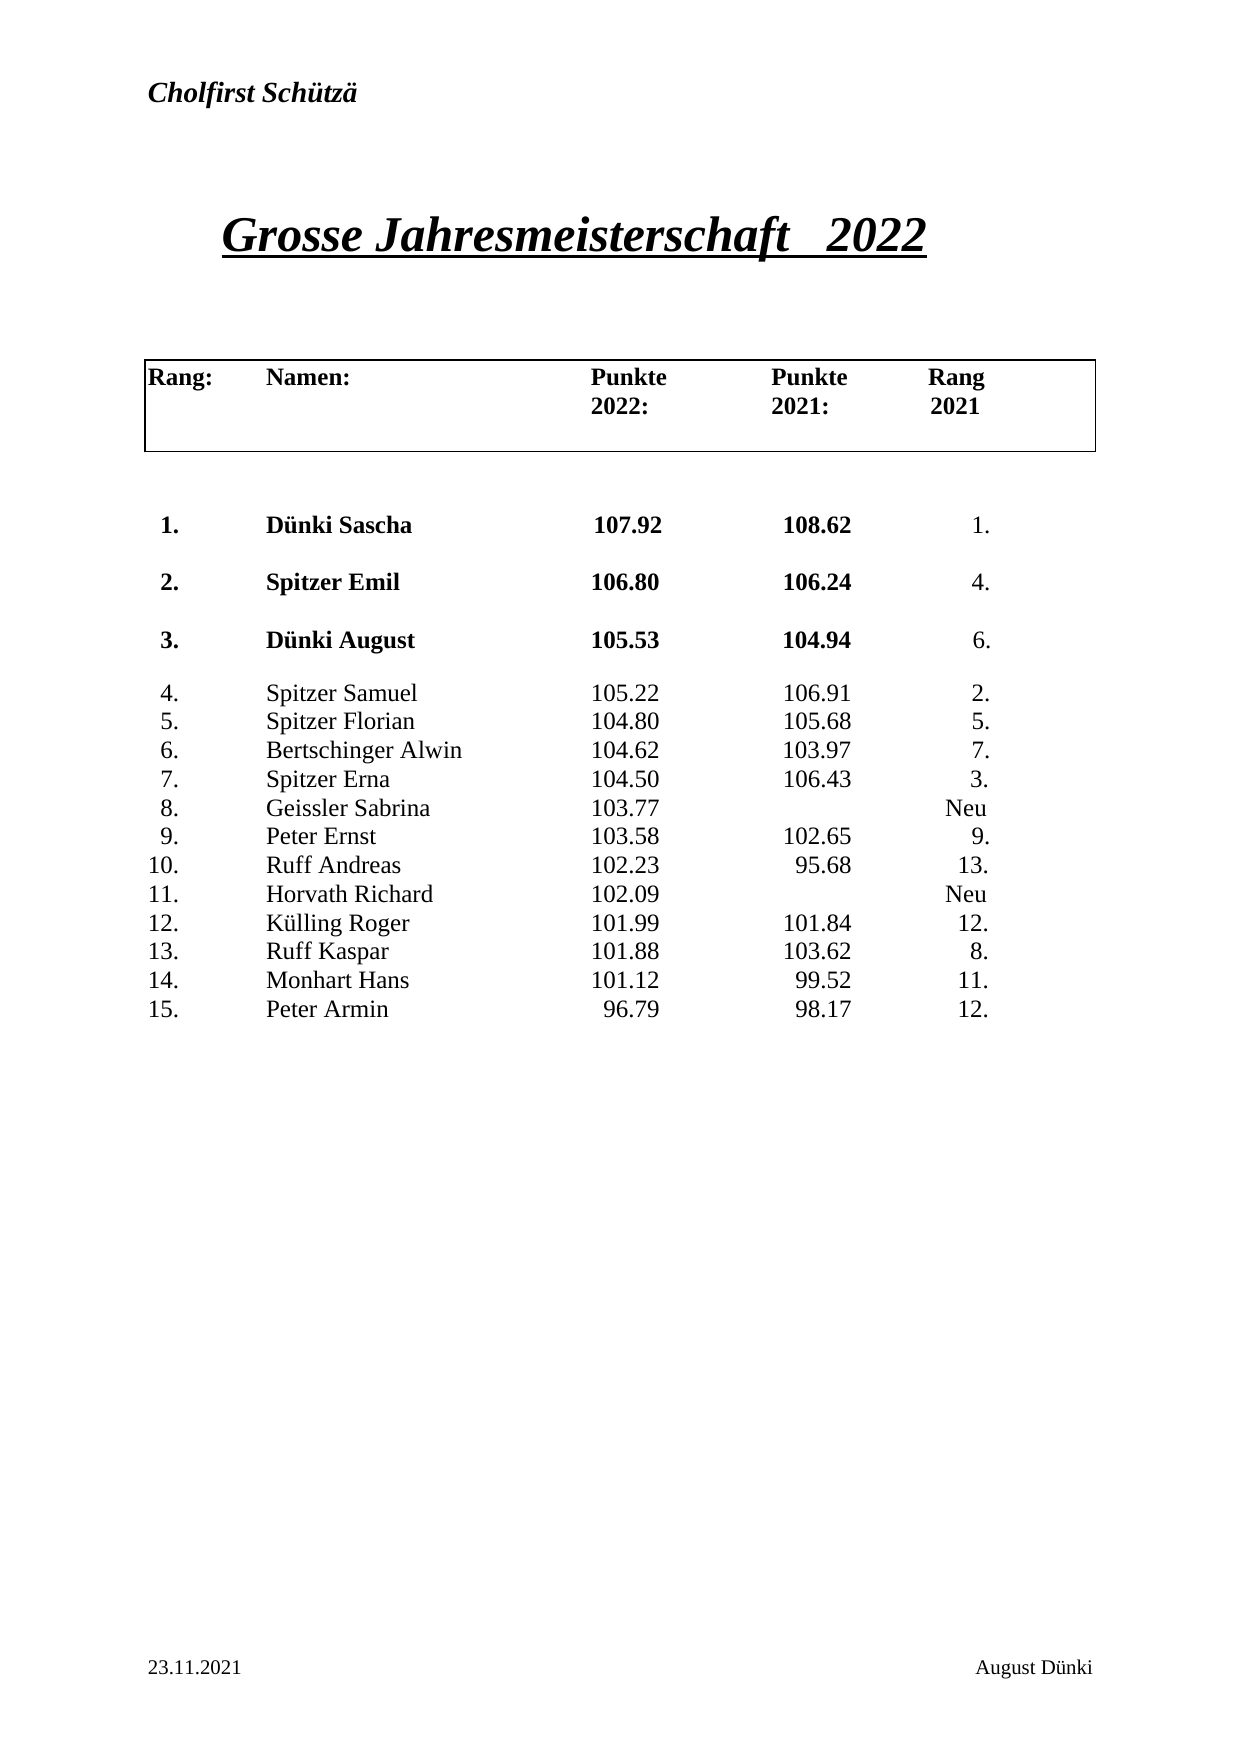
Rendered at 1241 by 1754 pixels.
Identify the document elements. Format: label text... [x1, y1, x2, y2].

text 2022: 2021: 2021 [146, 388, 1095, 451]
text 3. Dünki August 105.53 104.94 6. [148, 625, 1093, 654]
text Rang: Namen: Punkte Punkte Rang [146, 361, 1095, 388]
text 11. Horvath Richard 102.09 Neu [148, 879, 1093, 908]
text 14. Monhart Hans 101.12 99.52 11. [148, 965, 1093, 994]
text 4. Spitzer Samuel 105.22 106.91 2. [148, 678, 1093, 706]
text 10. Ruff Andreas 102.23 95.68 13. [148, 850, 1093, 879]
text 1. Dünki Sascha 107.92 108.62 1. [148, 510, 1093, 539]
text 12. Külling Roger 101.99 101.84 12. [148, 908, 1093, 936]
text 7. Spitzer Erna 104.50 106.43 3. [148, 764, 1093, 793]
text 2. Spitzer Emil 106.80 106.24 4. [148, 567, 1093, 596]
text 6. Bertschinger Alwin 104.62 103.97 7. [148, 735, 1093, 764]
text 15. Peter Armin 96.79 98.17 12. [148, 994, 1093, 1023]
text 9. Peter Ernst 103.58 102.65 9. [148, 821, 1093, 850]
text 13. Ruff Kaspar 101.88 103.62 8. [148, 936, 1093, 965]
text Grosse Jahresmeisterschaft 2022 [148, 205, 1093, 263]
text 8. Geissler Sabrina 103.77 Neu [148, 793, 1093, 821]
text 5. Spitzer Florian 104.80 105.68 5. [148, 706, 1093, 735]
